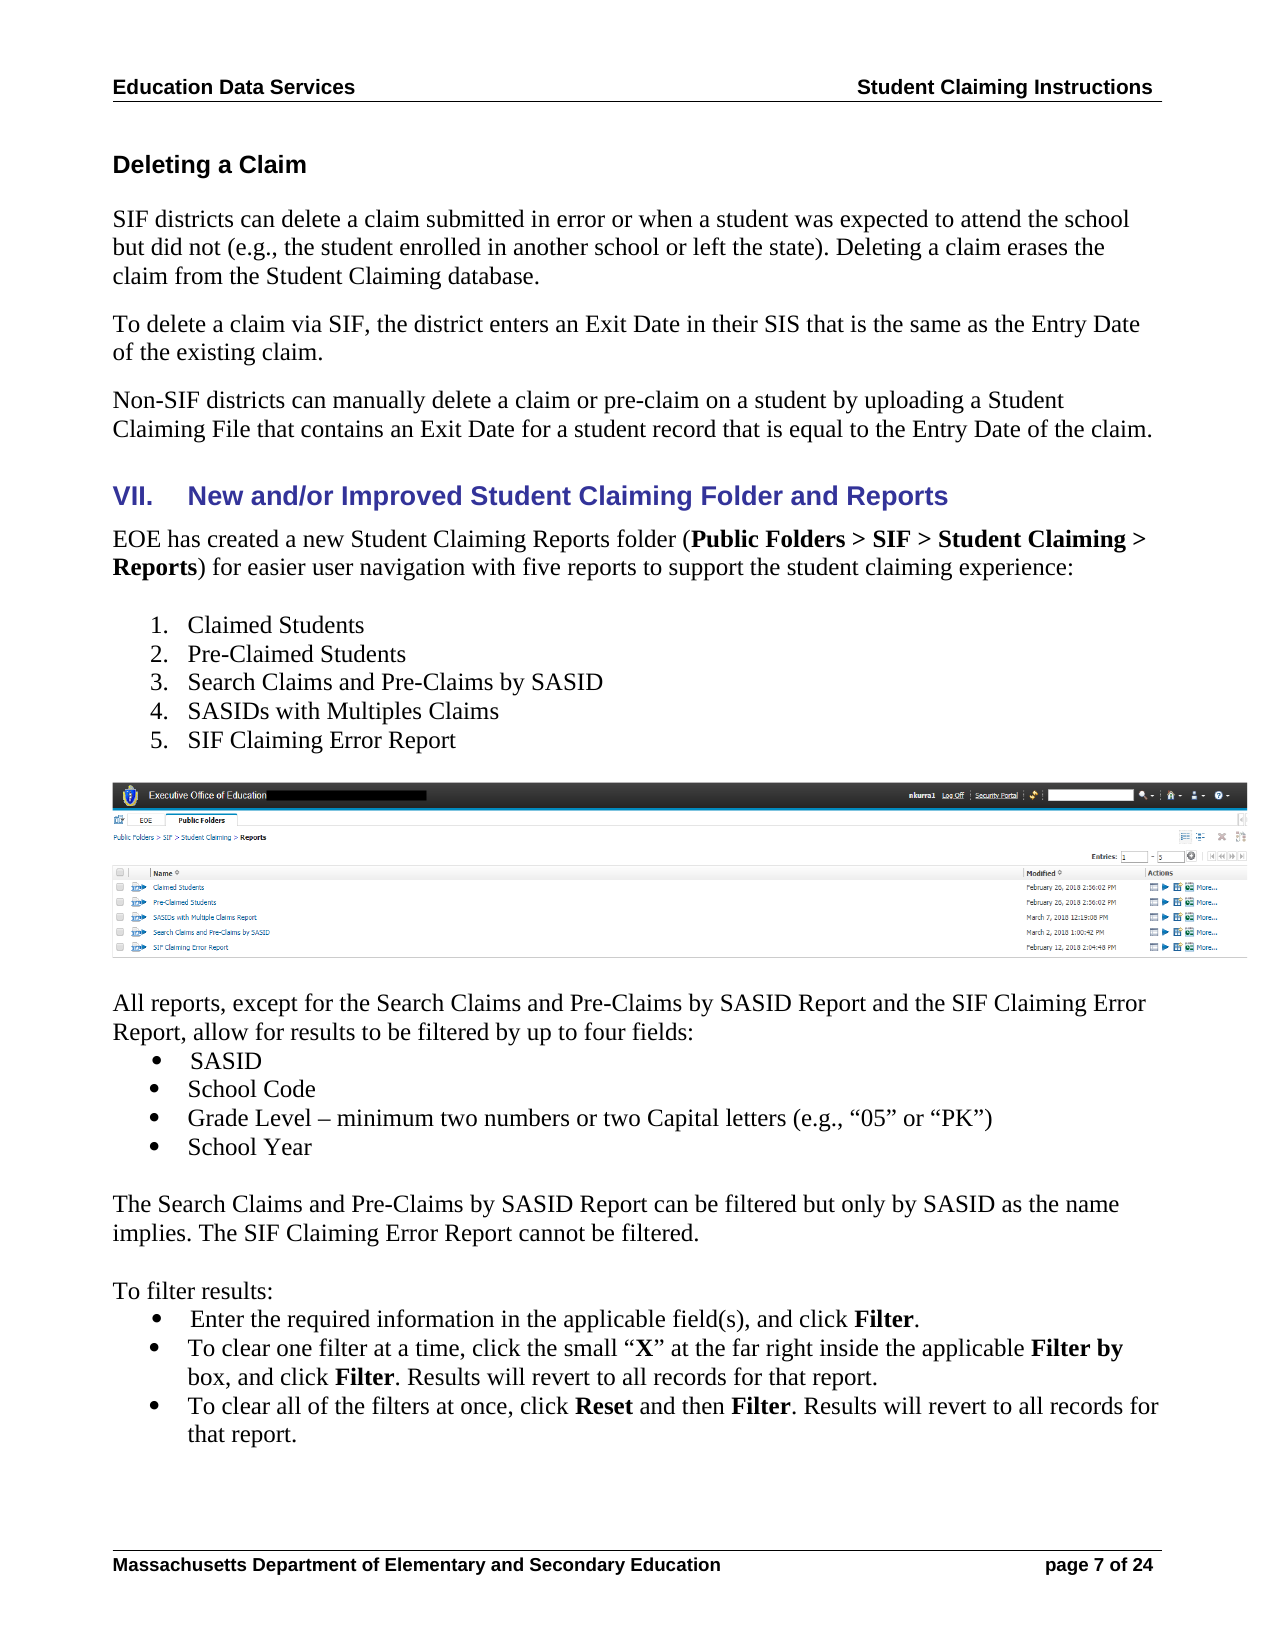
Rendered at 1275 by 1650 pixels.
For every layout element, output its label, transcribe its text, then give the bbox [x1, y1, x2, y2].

text EOE has created a new Student Claiming Reports folder (Public Folders > SIF > Student Claiming > Reports) for easier user navigation with five reports to support the student claiming experience: [112, 524, 1162, 581]
list To delete a claim via SIF, the district enters an Exit Date in their SIS that is the same as the Entry Date of the existing claim. [112, 309, 1162, 366]
list Pre-Claimed Students [150, 639, 1162, 667]
list Non-SIF districts can manually delete a claim or pre-claim on a student by uploading a Student Claiming File that contains an Exit Date for a student record that is equal to the Entry Date of the claim. [112, 385, 1162, 442]
list To clear all of the filters at once, click Reset and then Filter. Results will revert to all records for that report. [150, 1391, 1162, 1448]
picture [112, 782, 1248, 807]
text To filter results: [112, 1276, 1162, 1304]
picture [112, 811, 1248, 960]
list Search Claims and Pre-Claims by SASID [150, 667, 1162, 696]
list School Year [150, 1132, 1162, 1161]
list SASID [152, 1046, 1162, 1074]
list SASIDs with Multiples Claims [150, 696, 1162, 725]
subtitle New and/or Improved Student Claiming Folder and Reports [112, 480, 1162, 511]
list Enter the required information in the applicable field(s), and click Filter. [152, 1304, 1162, 1333]
list School Code [150, 1074, 1162, 1103]
text Deleting a Claim [112, 150, 1162, 179]
text The Search Claims and Pre-Claims by SASID Report can be filtered but only by SASID as the name implies. The SIF Claiming Error Report cannot be filtered. [112, 1189, 1162, 1247]
list SIF Claiming Error Report [150, 725, 1162, 754]
list Claimed Students [150, 610, 1162, 639]
list Grade Level – minimum two numbers or two Capital letters (e.g., “05” or “PK”) [150, 1103, 1162, 1132]
list To clear one filter at a time, click the small “X” at the far right inside the applicable Filter by box, and click Filter. Results will revert to all records for that report. [150, 1333, 1162, 1391]
text All reports, except for the Search Claims and Pre-Claims by SASID Report and the SIF Claiming Error Report, allow for results to be filtered by up to four fields: [112, 988, 1162, 1046]
list SIF districts can delete a claim submitted in error or when a student was expected to attend the school but did not (e.g., the student enrolled in another school or left the state). Deleting a claim erases the claim from the Student Claiming database. [112, 204, 1162, 290]
